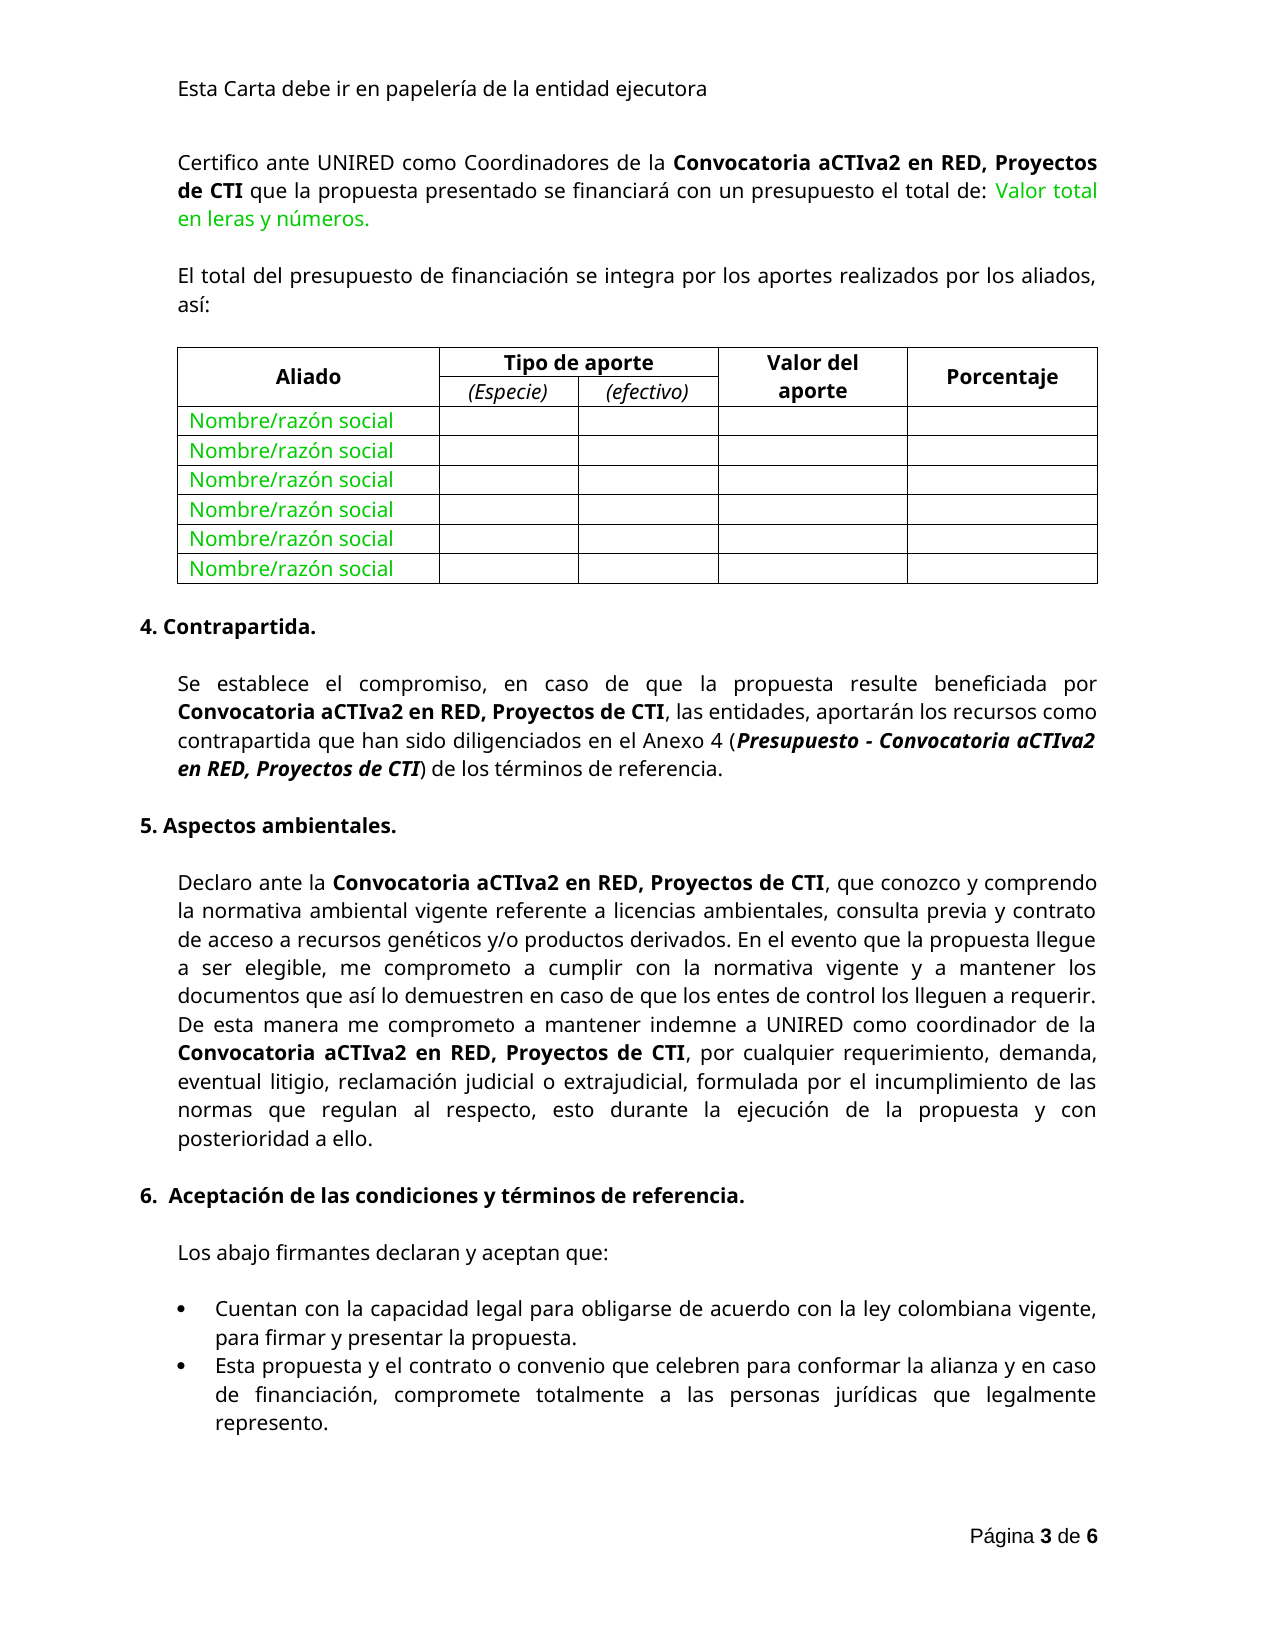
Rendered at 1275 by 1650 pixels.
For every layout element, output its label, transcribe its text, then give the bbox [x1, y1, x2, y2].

table_cell (efectivo) [579, 377, 718, 406]
table_cell [908, 436, 1097, 464]
list Los abajo firmantes declaran y aceptan que: [177, 1238, 1098, 1266]
table_cell [908, 407, 1097, 435]
table_header Aliado [178, 348, 439, 406]
list 4. Contrapartida. [140, 612, 1098, 640]
table_cell (Especie) [440, 377, 578, 406]
table_cell [440, 525, 578, 553]
table_cell Nombre/razón social [178, 436, 439, 464]
table_cell [908, 525, 1097, 553]
table_cell Nombre/razón social [178, 466, 439, 494]
table_cell [440, 436, 578, 464]
table_cell [579, 436, 718, 464]
table_header Porcentaje [908, 348, 1097, 406]
table_header Valor del aporte [719, 348, 907, 406]
table_cell [440, 466, 578, 494]
table_cell [579, 554, 718, 582]
table_cell [908, 495, 1097, 523]
table_cell [579, 466, 718, 494]
list El total del presupuesto de financiación se integra por los aportes realizados por los aliados, así: [177, 261, 1098, 318]
list Cuentan con la capacidad legal para obligarse de acuerdo con la ley colombiana vigente, para firmar y presentar la propuesta. [177, 1294, 1098, 1351]
table_cell [440, 554, 578, 582]
table_cell [440, 407, 578, 435]
table_cell [719, 466, 907, 494]
table_cell [579, 407, 718, 435]
table_cell Nombre/razón social [178, 407, 439, 435]
table_cell [908, 554, 1097, 582]
list Declaro ante la Convocatoria aCTIva2 en RED, Proyectos de CTI, que conozco y comprendo la normativa ambiental vigente referente a licencias ambientales, consulta previa y contrato de acceso a recursos genéticos y/o productos derivados. En el evento que la propuesta llegue a ser elegible, me comprometo a cumplir con la normativa vigente y a mantener los documentos que así lo demuestren en caso de que los entes de control los lleguen a requerir. De esta manera me comprometo a mantener indemne a UNIRED como coordinador de la Convocatoria aCTIva2 en RED, Proyectos de CTI, por cualquier requerimiento, demanda, eventual litigio, reclamación judicial o extrajudicial, formulada por el incumplimiento de las normas que regulan al respecto, esto durante la ejecución de la propuesta y con posterioridad a ello. [177, 868, 1098, 1152]
table_cell [719, 495, 907, 523]
list 6. Aceptación de las condiciones y términos de referencia. [140, 1181, 1098, 1209]
table_header Tipo de aporte [440, 348, 718, 376]
list Esta propuesta y el contrato o convenio que celebren para conformar la alianza y en caso de financiación, compromete totalmente a las personas jurídicas que legalmente represento. [177, 1351, 1098, 1437]
table_cell [719, 554, 907, 582]
list 5. Aspectos ambientales. [140, 811, 1098, 839]
table_cell Nombre/razón social [178, 554, 439, 582]
table_cell [440, 495, 578, 523]
list Se establece el compromiso, en caso de que la propuesta resulte beneficiada por Convocatoria aCTIva2 en RED, Proyectos de CTI, las entidades, aportarán los recursos como contrapartida que han sido diligenciados en el Anexo 4 (Presupuesto - Convocatoria aCTIva2 en RED, Proyectos de CTI) de los términos de referencia. [177, 669, 1098, 783]
table_cell Nombre/razón social [178, 495, 439, 523]
table_cell [579, 525, 718, 553]
table_cell [719, 525, 907, 553]
table_cell Nombre/razón social [178, 525, 439, 553]
list Certifico ante UNIRED como Coordinadores de la Convocatoria aCTIva2 en RED, Proyectos de CTI que la propuesta presentado se financiará con un presupuesto el total de: Valor total en leras y números. [177, 148, 1098, 233]
table_cell [908, 466, 1097, 494]
table_cell [719, 436, 907, 464]
table_cell [579, 495, 718, 523]
table_cell [719, 407, 907, 435]
